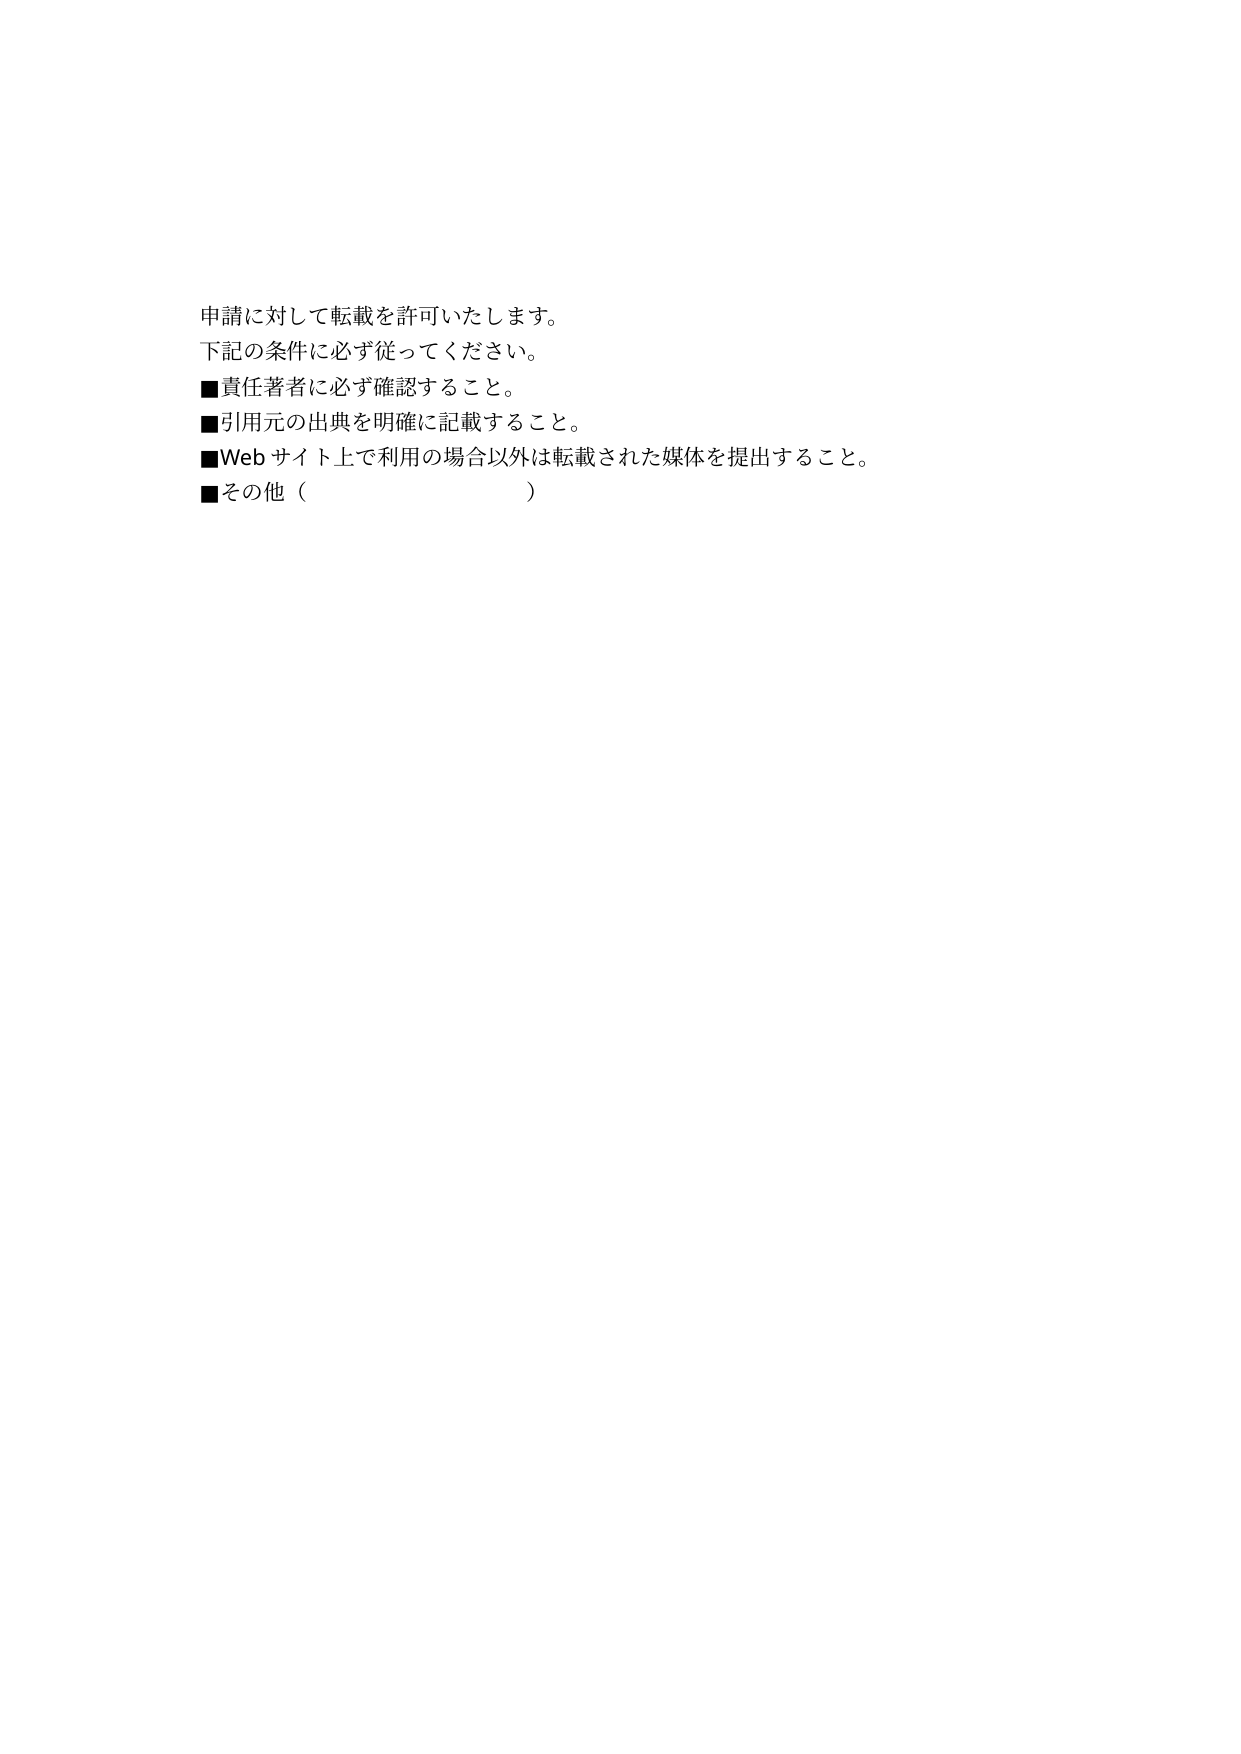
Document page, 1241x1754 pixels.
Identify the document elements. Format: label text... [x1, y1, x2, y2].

text 下記の条件に必ず従ってください。 [199, 333, 1063, 368]
text ■Webサイト上で利用の場合以外は転載された媒体を提出すること。 [199, 438, 1063, 473]
text 申請に対して転載を許可いたします。 [199, 298, 1063, 333]
text ■その他（ ） [199, 473, 1063, 508]
text ■責任著者に必ず確認すること。 [199, 368, 1063, 403]
text ■引用元の出典を明確に記載すること。 [199, 403, 1063, 438]
